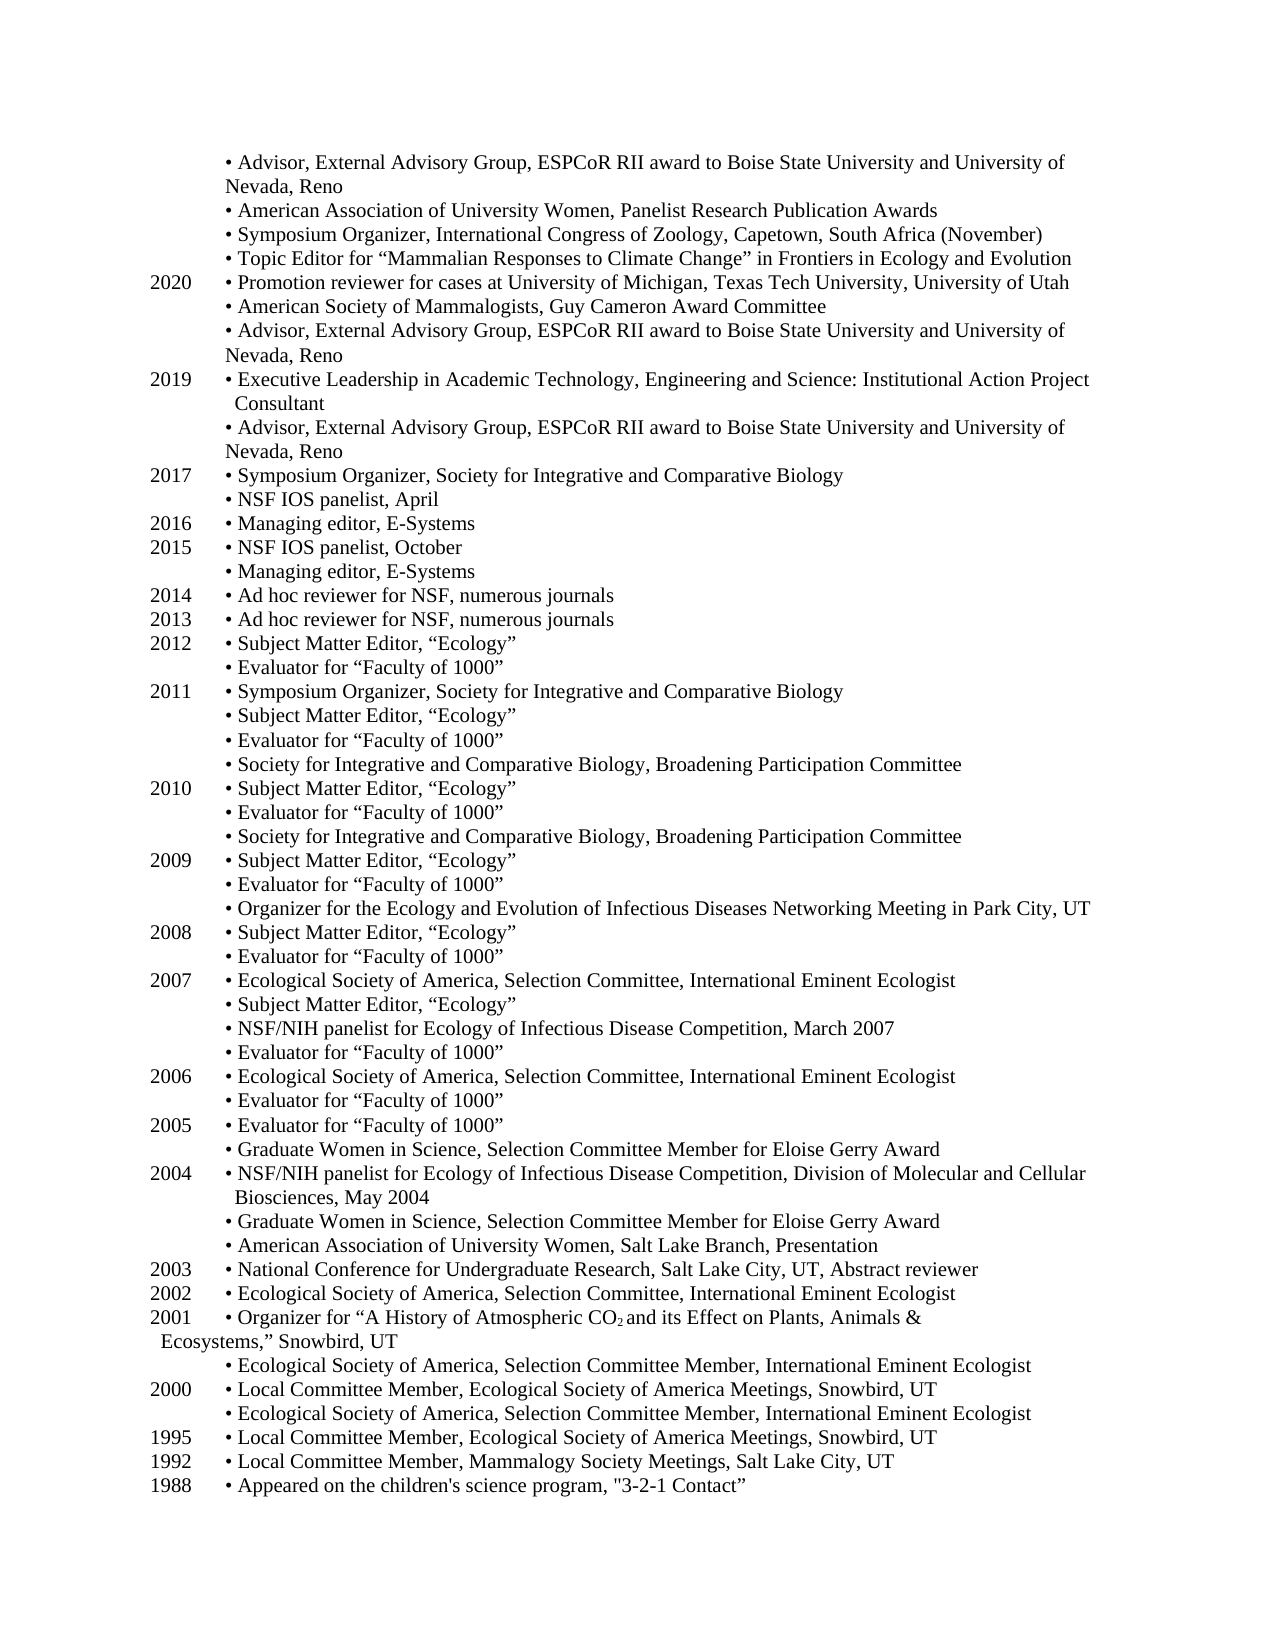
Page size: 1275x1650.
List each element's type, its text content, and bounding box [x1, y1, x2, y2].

text • Ecological Society of America, Selection Committee Member, International Eminent Ecologist [150, 1353, 1125, 1377]
text 2001 • Organizer for “A History of Atmospheric CO2 and its Effect on Plants, Animals & [150, 1305, 1125, 1329]
text 2000 • Local Committee Member, Ecological Society of America Meetings, Snowbird, UT [150, 1377, 1125, 1401]
text 1988 • Appeared on the children's science program, "3-2-1 Contact” [150, 1473, 1125, 1497]
text • American Association of University Women, Salt Lake Branch, Presentation [150, 1233, 1125, 1257]
text • Subject Matter Editor, “Ecology” [225, 703, 1125, 727]
text • Evaluator for “Faculty of 1000” [225, 944, 1125, 968]
text 2002 • Ecological Society of America, Selection Committee, International Eminent Ecologist [150, 1281, 1125, 1305]
list • Local Committee Member, Mammalogy Society Meetings, Salt Lake City, UT [150, 1449, 1125, 1473]
text • Ecological Society of America, Selection Committee Member, International Eminent Ecologist [225, 1401, 1125, 1425]
text • Society for Integrative and Comparative Biology, Broadening Participation Committee [225, 752, 1125, 776]
text 2005 • Evaluator for “Faculty of 1000” [150, 1112, 1125, 1137]
text 2020 • Promotion reviewer for cases at University of Michigan, Texas Tech University, University of Utah [150, 270, 1125, 294]
text 2017 • Symposium Organizer, Society for Integrative and Comparative Biology [150, 463, 1125, 487]
text • Graduate Women in Science, Selection Committee Member for Eloise Gerry Award [150, 1137, 1125, 1161]
text • Evaluator for “Faculty of 1000” [225, 1040, 1125, 1064]
text • Evaluator for “Faculty of 1000” [225, 655, 1125, 679]
text • Topic Editor for “Mammalian Responses to Climate Change” in Frontiers in Ecology and Evolution [150, 246, 1125, 270]
text 2019 • Executive Leadership in Academic Technology, Engineering and Science: Institutional Action Project Consultant [150, 367, 1125, 415]
text 2012 • Subject Matter Editor, “Ecology” [150, 631, 1125, 655]
text 2013 • Ad hoc reviewer for NSF, numerous journals [150, 607, 1125, 631]
text • American Society of Mammalogists, Guy Cameron Award Committee [150, 294, 1125, 318]
text • Subject Matter Editor, “Ecology” [225, 992, 1125, 1016]
text 2009 • Subject Matter Editor, “Ecology” [150, 848, 1125, 872]
text 2014 • Ad hoc reviewer for NSF, numerous journals [150, 583, 1125, 607]
text • Society for Integrative and Comparative Biology, Broadening Participation Committee [225, 824, 1125, 848]
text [225, 150, 1125, 198]
text • Managing editor, E-Systems [150, 559, 1125, 583]
text • Organizer for the Ecology and Evolution of Infectious Diseases Networking Meeting in Park City, UT [150, 896, 1125, 920]
text • Evaluator for “Faculty of 1000” [225, 727, 1125, 752]
text • Evaluator for “Faculty of 1000” [225, 800, 1125, 824]
text • Advisor, External Advisory Group, ESPCoR RII award to Boise State University and University of Nevada, Reno [225, 318, 1125, 367]
text Ecosystems,” Snowbird, UT [150, 1329, 1125, 1353]
text • American Association of University Women, Panelist Research Publication Awards [150, 198, 1125, 222]
text 2016 • Managing editor, E-Systems [150, 511, 1125, 535]
text 2011 • Symposium Organizer, Society for Integrative and Comparative Biology [150, 679, 1125, 703]
text • NSF/NIH panelist for Ecology of Infectious Disease Competition, March 2007 [225, 1016, 1125, 1040]
text • Graduate Women in Science, Selection Committee Member for Eloise Gerry Award [150, 1209, 1125, 1233]
text • Evaluator for “Faculty of 1000” [225, 872, 1125, 896]
text 2004 • NSF/NIH panelist for Ecology of Infectious Disease Competition, Division of Molecular and Cellular Biosciences, May 2004 [150, 1161, 1125, 1209]
text 2008 • Subject Matter Editor, “Ecology” [150, 920, 1125, 944]
text 2007 • Ecological Society of America, Selection Committee, International Eminent Ecologist [150, 968, 1125, 992]
text 2015 • NSF IOS panelist, October [150, 535, 1125, 559]
text 2006 • Ecological Society of America, Selection Committee, International Eminent Ecologist [150, 1064, 1125, 1088]
text • Advisor, External Advisory Group, ESPCoR RII award to Boise State University and University of Nevada, Reno [225, 415, 1125, 463]
text 1995 • Local Committee Member, Ecological Society of America Meetings, Snowbird, UT [150, 1425, 1125, 1449]
text 2010 • Subject Matter Editor, “Ecology” [150, 776, 1125, 800]
text • Symposium Organizer, International Congress of Zoology, Capetown, South Africa (November) [150, 222, 1125, 246]
text • Evaluator for “Faculty of 1000” [225, 1088, 1125, 1112]
text • NSF IOS panelist, April [225, 487, 1125, 511]
text 2003 • National Conference for Undergraduate Research, Salt Lake City, UT, Abstract reviewer [150, 1257, 1125, 1281]
